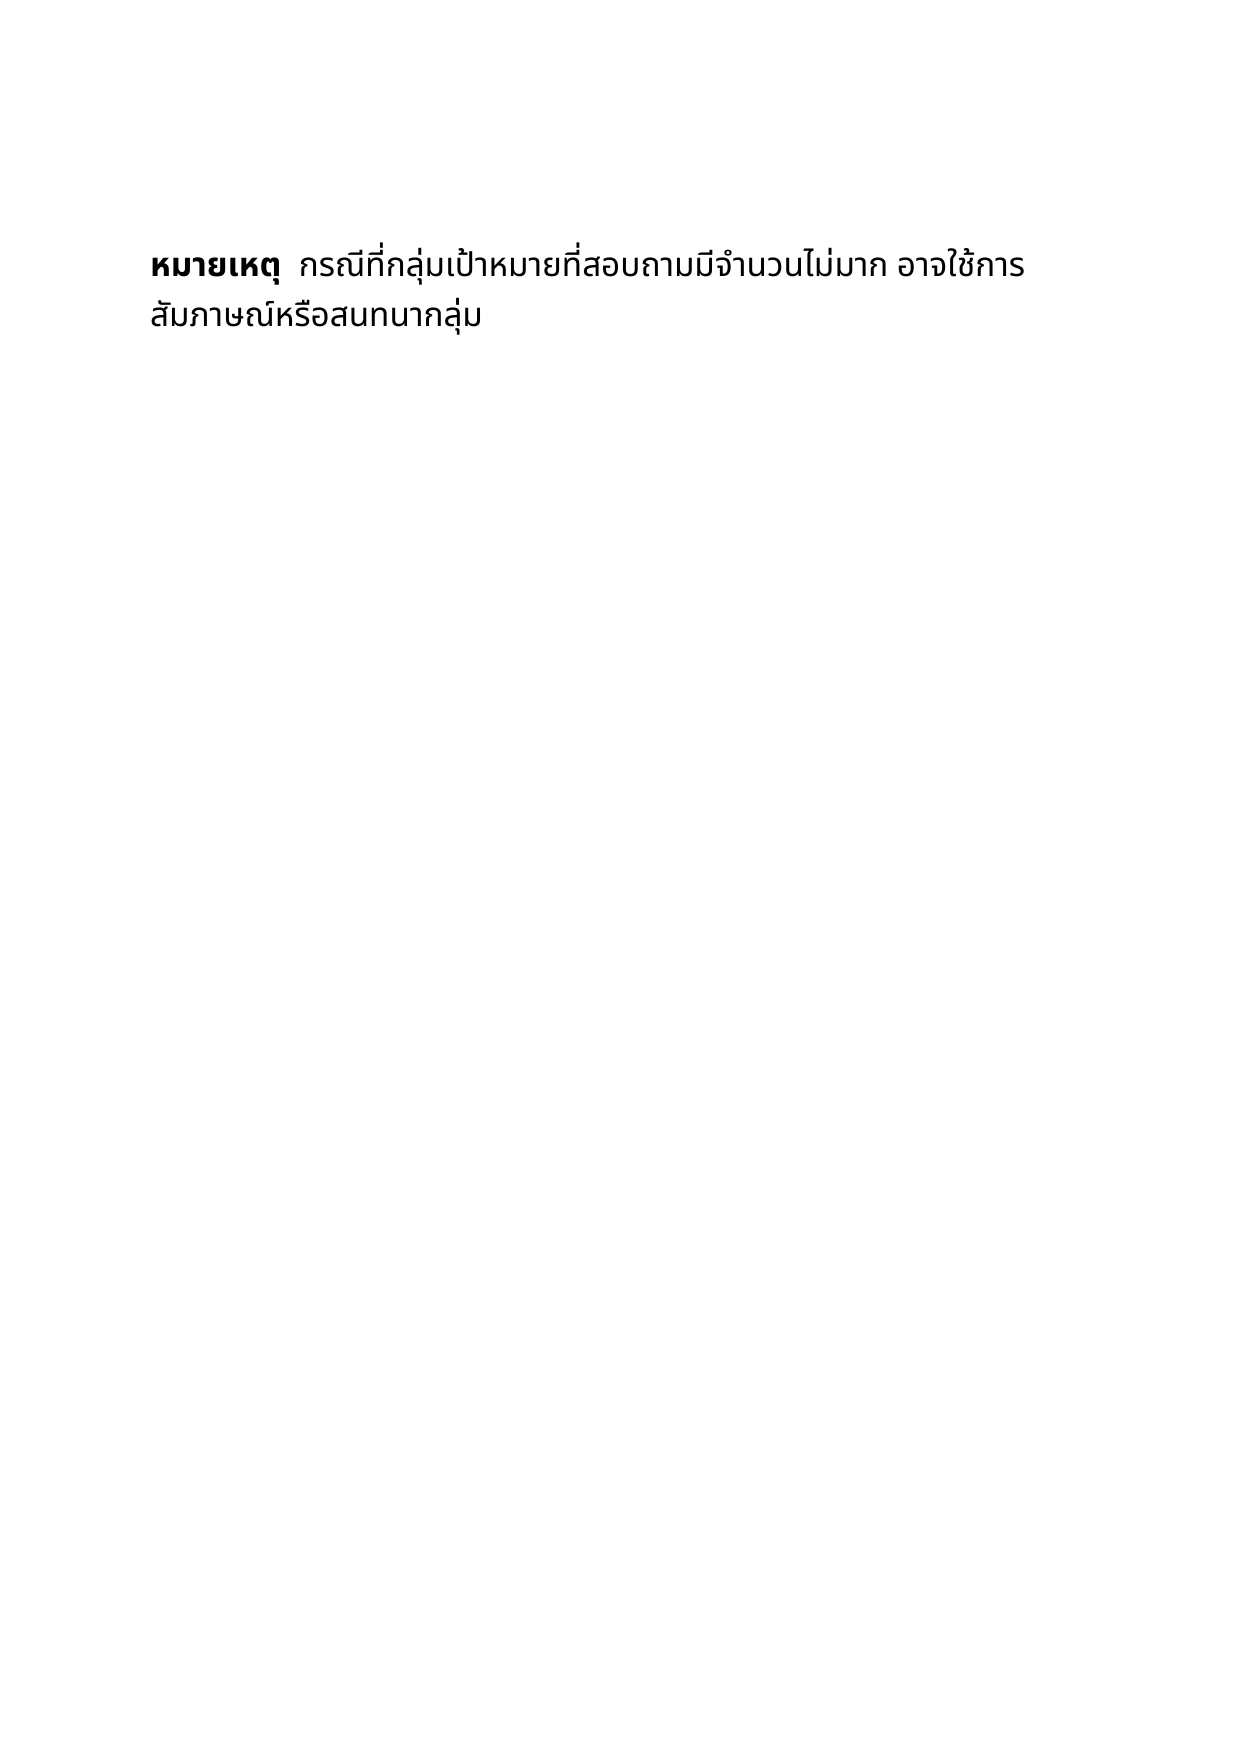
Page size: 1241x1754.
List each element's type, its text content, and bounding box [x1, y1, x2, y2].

text หมายเหตุ กรณีที่กลุ่มเป้าหมายที่สอบถามมีจำนวนไม่มาก อาจใช้การสัมภาษณ์หรือสนทนากลุ่ม [150, 241, 1090, 342]
